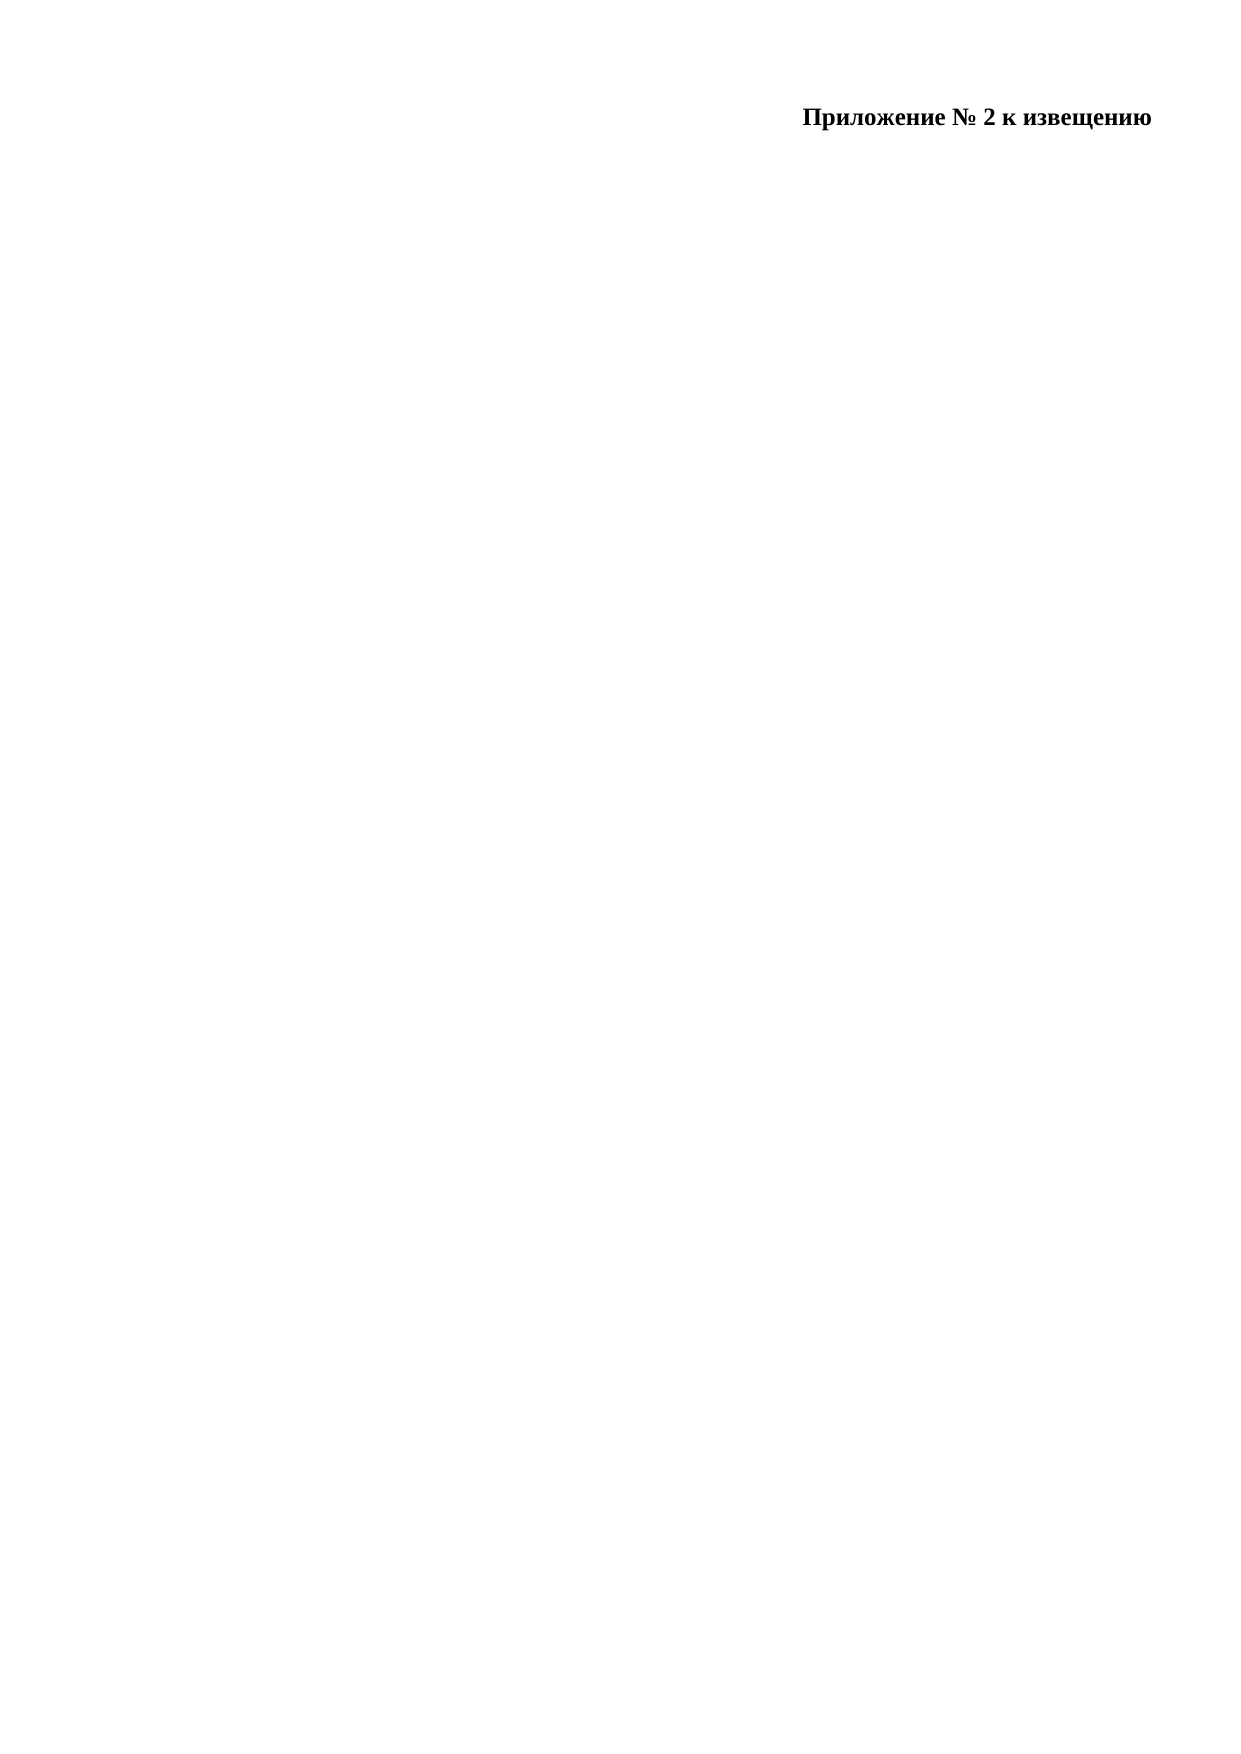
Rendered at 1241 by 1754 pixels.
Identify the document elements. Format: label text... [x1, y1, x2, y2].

text Приложение № 2 к извещению [177, 102, 1152, 131]
